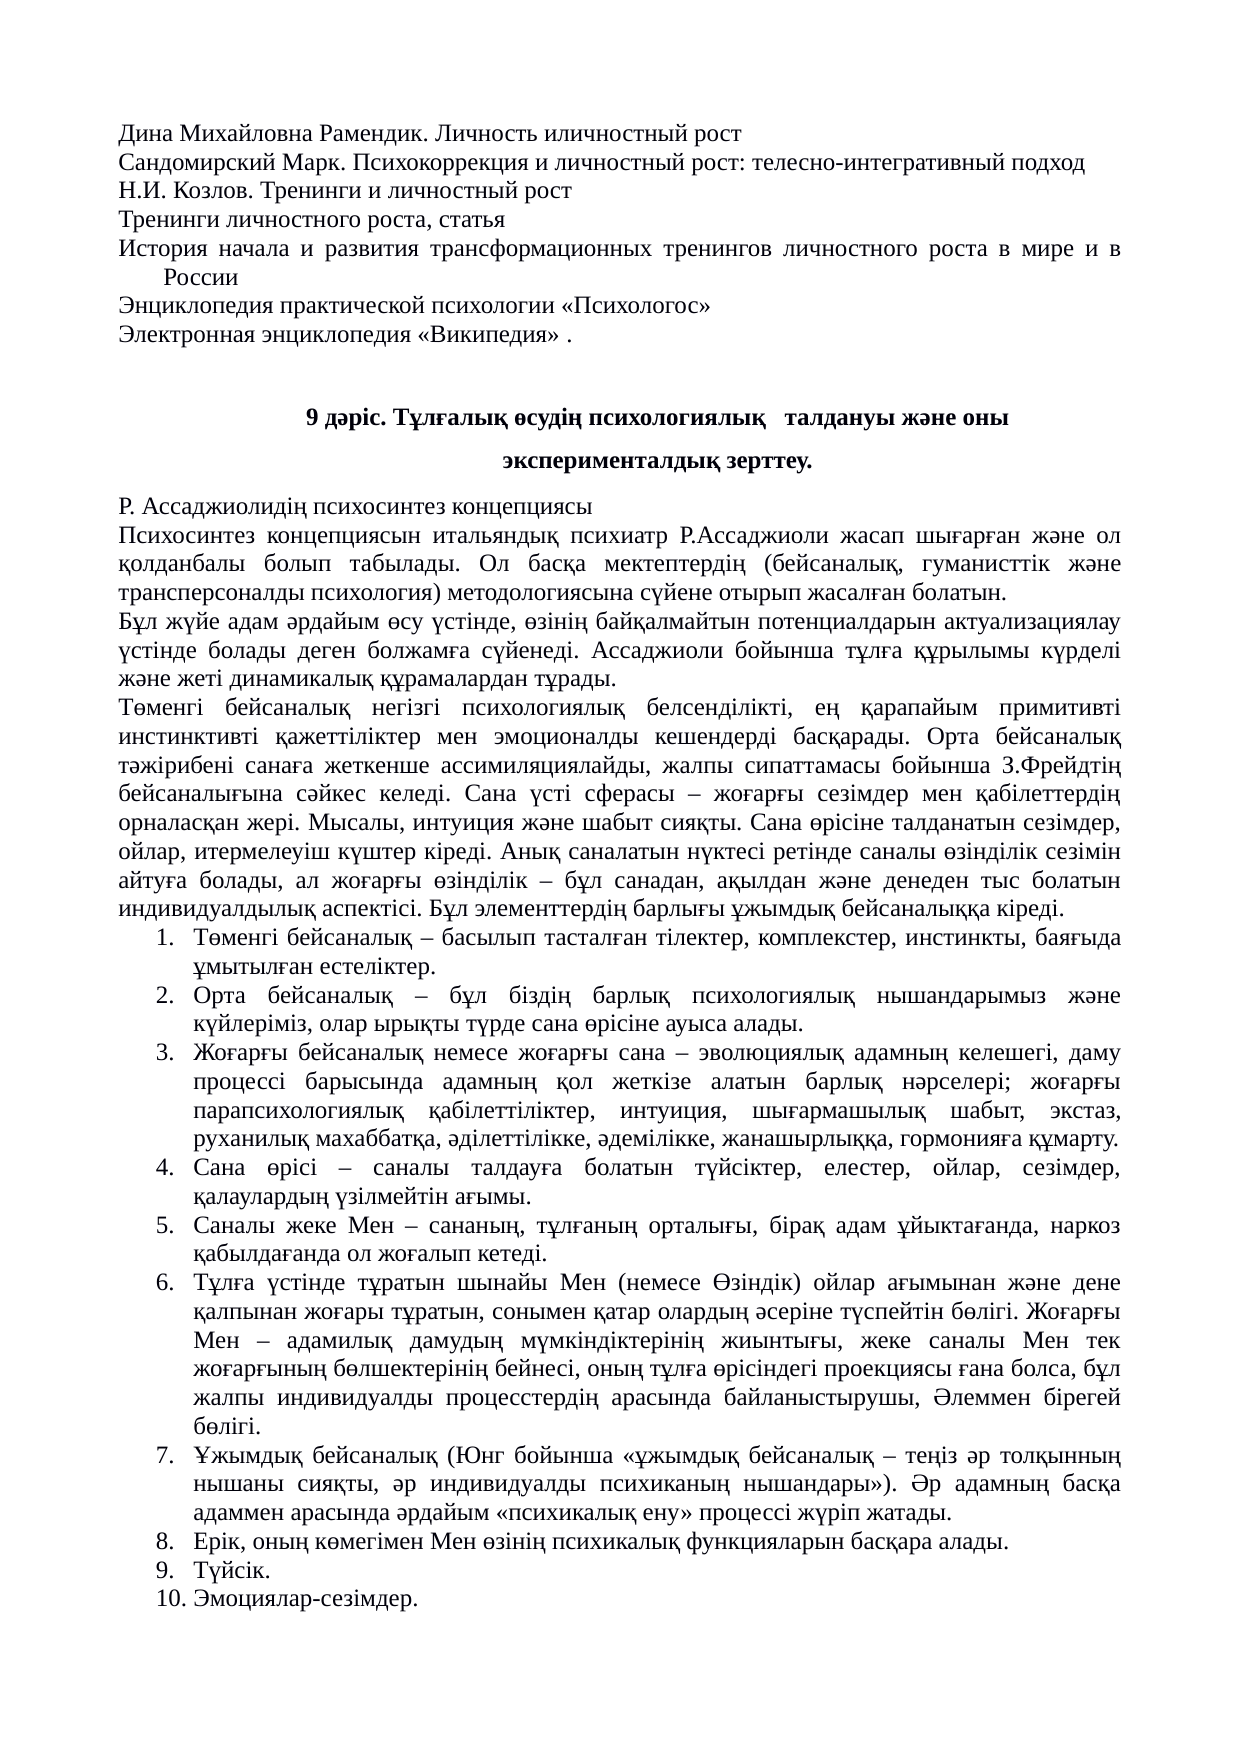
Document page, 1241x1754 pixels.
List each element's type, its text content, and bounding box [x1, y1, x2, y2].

list Энциклопедия практической психологии «Психологос» [118, 291, 1122, 319]
text 9 дәріс. Тұлғалық өсудің психологиялық талдануы және оны эксперименталдық зерттеу. [193, 402, 1122, 474]
list Саналы жеке Мен – сананың, тұлғаның орталығы, бірақ адам ұйыктағанда, наркоз қабылдағанда ол жоғалып кетеді. [156, 1210, 1122, 1267]
list История начала и развития трансформационных тренингов личностного роста в мире и в России [118, 233, 1122, 291]
text Бұл жүйе адам әрдайым өсу үстінде, өзінің байқалмайтын потенциалдарын актуализациялау үстінде болады деген болжамға сүйенеді. Ассаджиоли бойынша тұлға құрылымы күрделі және жеті динамикалық құрамалардан тұрады. [118, 606, 1122, 692]
list Дина Михайловна Рамендик. Личность иличностный рост [118, 118, 1122, 147]
list Ұжымдық бейсаналық (Юнг бойынша «ұжымдық бейсаналық – теңіз әр толқынның нышаны сияқты, әр индивидуалды психиканың нышандары»). Әр адамның басқа адаммен арасында әрдайым «психикалық ену» процессі жүріп жатады. [156, 1440, 1122, 1526]
list Электронная энциклопедия «Википедия» . [118, 319, 1122, 348]
list Орта бейсаналық – бұл біздің барлық психологиялық нышандарымыз және күйлеріміз, олар ырықты түрде сана өрісіне ауыса алады. [156, 980, 1122, 1037]
list Тренинги личностного роста, статья [118, 204, 1122, 233]
list Төменгі бейсаналық – басылып тасталған тілектер, комплекстер, инстинкты, баяғыда ұмытылған естеліктер. [156, 922, 1122, 980]
list Сана өрісі – саналы талдауға болатын түйсіктер, елестер, ойлар, сезімдер, қалаулардың үзілмейтін ағымы. [156, 1152, 1122, 1210]
list Ерік, оның көмегімен Мен өзінің психикалық функцияларын басқара алады. [156, 1526, 1122, 1555]
list Түйсік. [156, 1555, 1122, 1583]
list Жоғарғы бейсаналық немесе жоғарғы сана – эволюциялық адамның келешегі, даму процессі барысында адамның қол жеткізе алатын барлық нәрселері; жоғарғы парапсихологиялық қабілеттіліктер, интуиция, шығармашылық шабыт, экстаз, руханилық махаббатқа, әділеттілікке, әдемілікке, жанашырлыққа, гормонияға құмарту. [156, 1037, 1122, 1152]
text Психосинтез концепциясын итальяндық психиатр Р.Ассаджиоли жасап шығарған және ол қолданбалы болып табылады. Ол басқа мектептердің (бейсаналық, гуманисттік және трансперсоналды психология) методологиясына сүйене отырып жасалған болатын. [118, 520, 1122, 606]
list Эмоциялар-сезімдер. [156, 1583, 1122, 1612]
list Тұлға үстінде тұратын шынайы Мен (немесе Өзіндік) ойлар ағымынан және дене қалпынан жоғары тұратын, сонымен қатар олардың әсеріне түспейтін бөлігі. Жоғарғы Мен – адамилық дамудың мүмкіндіктерінің жиынтығы, жеке саналы Мен тек жоғарғының бөлшектерінің бейнесі, оның тұлға өрісіндегі проекциясы ғана болса, бұл жалпы индивидуалды процесстердің арасында байланыстырушы, Әлеммен бірегей бөлігі. [156, 1267, 1122, 1440]
text Төменгі бейсаналық негізгі психологиялық белсенділікті, ең қарапайым примитивті инстинктивті қажеттіліктер мен эмоционалды кешендерді басқарады. Орта бейсаналық тәжірибені санаға жеткенше ассимиляциялайды, жалпы сипаттамасы бойынша З.Фрейдтің бейсаналығына сәйкес келеді. Сана үсті сферасы – жоғарғы сезімдер мен қабілеттердің орналасқан жері. Мысалы, интуиция және шабыт сияқты. Сана өрісіне талданатын сезімдер, ойлар, итермелеуіш күштер кіреді. Анық саналатын нүктесі ретінде саналы өзінділік сезімін айтуға болады, ал жоғарғы өзінділік – бұл санадан, ақылдан және денеден тыс болатын индивидуалдылық аспектісі. Бұл элементтердің барлығы ұжымдық бейсаналыққа кіреді. [118, 692, 1122, 922]
list Н.И. Козлов. Тренинги и личностный рост [118, 176, 1122, 204]
text Р. Ассаджиолидің психосинтез концепциясы [118, 491, 1122, 520]
list Сандомирский Марк. Психокоррекция и личностный рост: телесно-интегративный подход [118, 147, 1122, 176]
